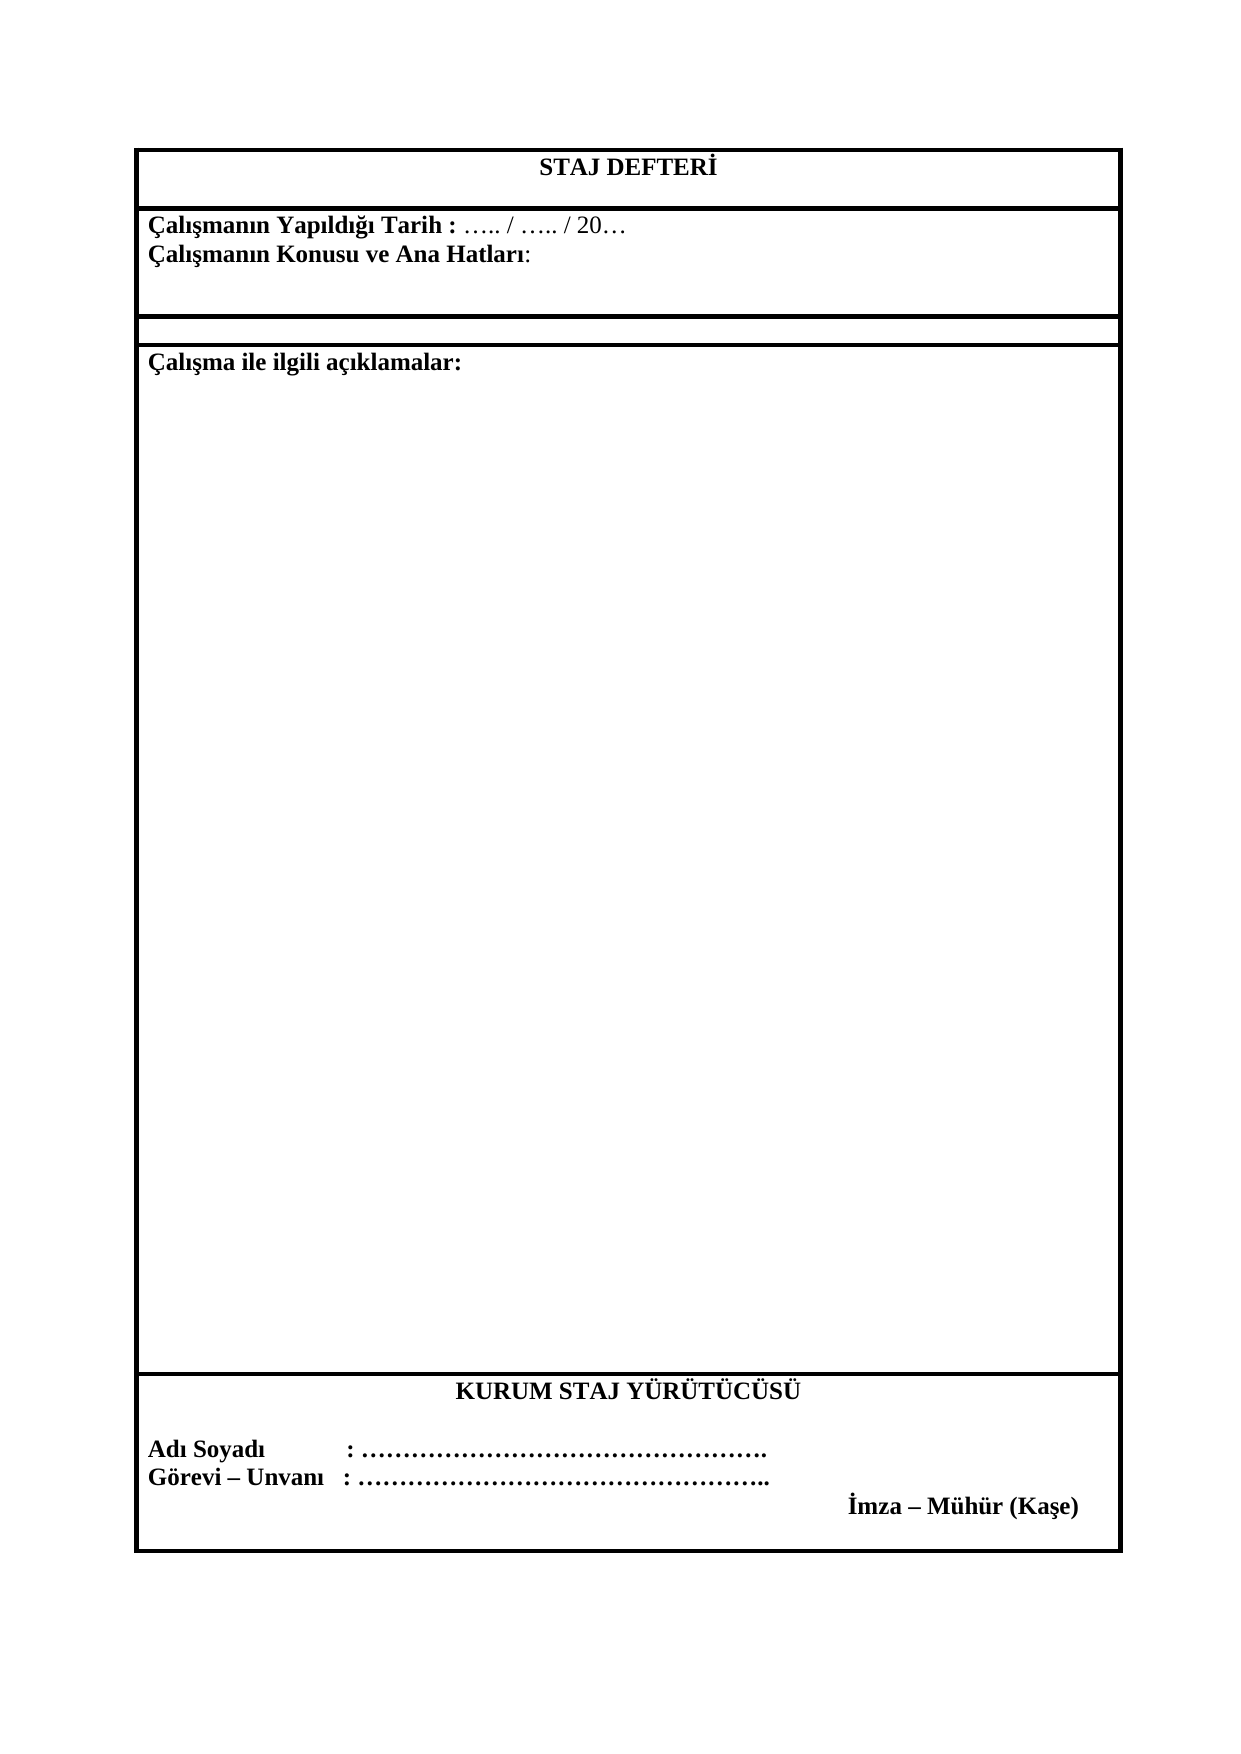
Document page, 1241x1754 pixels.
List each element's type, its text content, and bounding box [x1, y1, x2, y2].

table_cell [139, 319, 1118, 342]
table_cell Çalışmanın Yapıldığı Tarih : ….. / ….. / 20… Çalışmanın Konusu ve Ana Hatları: [139, 211, 1118, 314]
table_cell Çalışma ile ilgili açıklamalar: [139, 347, 1118, 1372]
table_header STAJ DEFTERİ [139, 152, 1118, 206]
table_cell KURUM STAJ YÜRÜTÜCÜSÜ Adı Soyadı : …………………………………………. Görevi – Unvanı : ………………………………………….. İmza – Mühür (Kaşe) [139, 1376, 1118, 1549]
